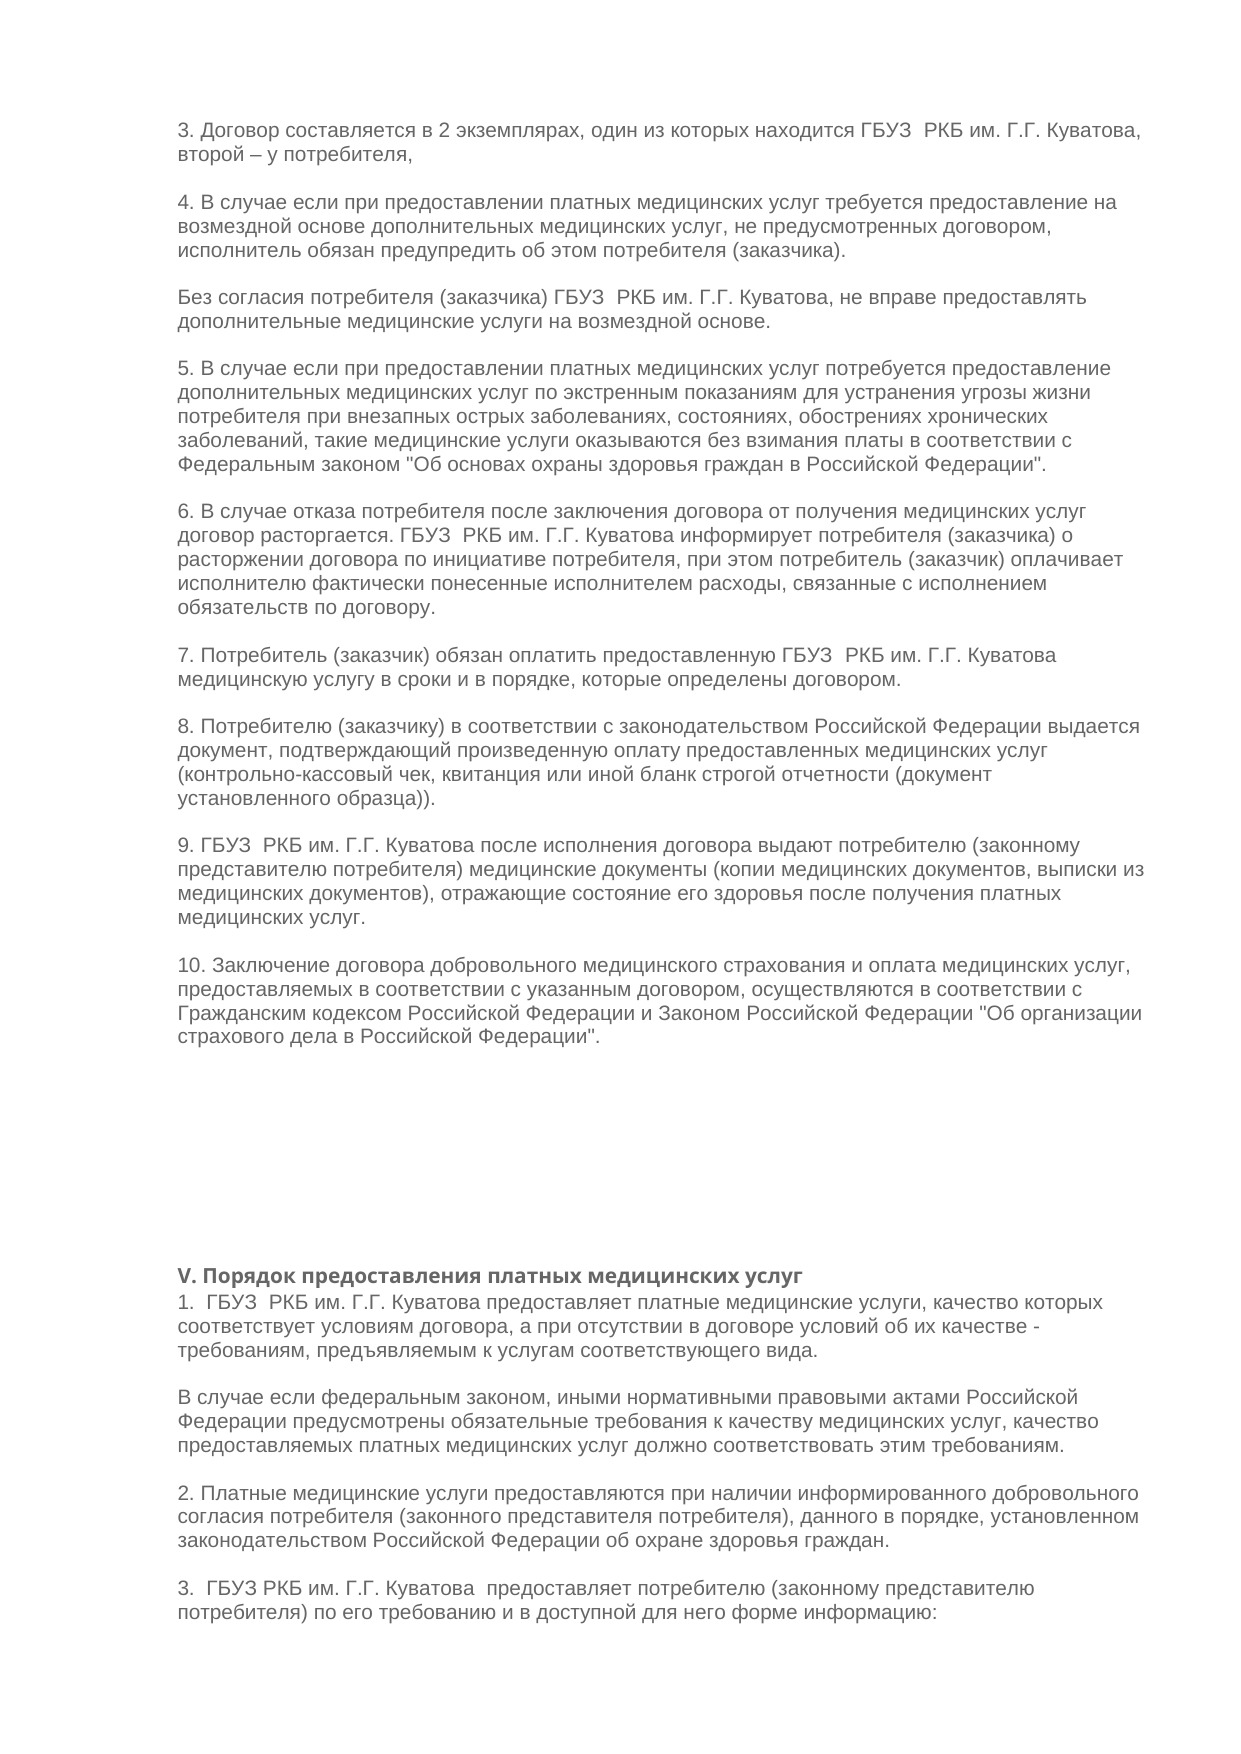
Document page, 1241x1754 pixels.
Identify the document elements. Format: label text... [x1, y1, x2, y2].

text 7. Потребитель (заказчик) обязан оплатить предоставленную ГБУЗ РКБ им. Г.Г. Куватова медицинскую услугу в сроки и в порядке, которые определены договором. [177, 643, 1152, 691]
text В случае если федеральным законом, иными нормативными правовыми актами Российской Федерации предусмотрены обязательные требования к качеству медицинских услуг, качество предоставляемых платных медицинских услуг должно соответствовать этим требованиям. [177, 1385, 1152, 1457]
text 2. Платные медицинские услуги предоставляются при наличии информированного добровольного согласия потребителя (законного представителя потребителя), данного в порядке, установленном законодательством Российской Федерации об охране здоровья граждан. [177, 1480, 1152, 1552]
text 4. В случае если при предоставлении платных медицинских услуг требуется предоставление на возмездной основе дополнительных медицинских услуг, не предусмотренных договором, исполнитель обязан предупредить об этом потребителя (заказчика). [177, 189, 1152, 261]
text 6. В случае отказа потребителя после заключения договора от получения медицинских услуг договор расторгается. ГБУЗ РКБ им. Г.Г. Куватова информирует потребителя (заказчика) о расторжении договора по инициативе потребителя, при этом потребитель (заказчик) оплачивает исполнителю фактически понесенные исполнителем расходы, связанные с исполнением обязательств по договору. [177, 499, 1152, 619]
text 9. ГБУЗ РКБ им. Г.Г. Куватова после исполнения договора выдают потребителю (законному представителю потребителя) медицинские документы (копии медицинских документов, выписки из медицинских документов), отражающие состояние его здоровья после получения платных медицинских услуг. [177, 833, 1152, 929]
text 3. Договор составляется в 2 экземплярах, один из которых находится ГБУЗ РКБ им. Г.Г. Куватова, второй – у потребителя, [177, 118, 1152, 166]
text 1. ГБУЗ РКБ им. Г.Г. Куватова предоставляет платные медицинские услуги, качество которых соответствует условиям договора, а при отсутствии в договоре условий об их качестве - требованиям, предъявляемым к услугам соответствующего вида. [177, 1290, 1152, 1362]
text Без согласия потребителя (заказчика) ГБУЗ РКБ им. Г.Г. Куватова, не вправе предоставлять дополнительные медицинские услуги на возмездной основе. [177, 285, 1152, 333]
text 3. ГБУЗ РКБ им. Г.Г. Куватова предоставляет потребителю (законному представителю потребителя) по его требованию и в доступной для него форме информацию: [177, 1576, 1152, 1624]
text 8. Потребителю (заказчику) в соответствии с законодательством Российской Федерации выдается документ, подтверждающий произведенную оплату предоставленных медицинских услуг (контрольно-кассовый чек, квитанция или иной бланк строгой отчетности (документ установленного образца)). [177, 714, 1152, 810]
text V. Порядок предоставления платных медицинских услуг [177, 1261, 1152, 1290]
text 10. Заключение договора добровольного медицинского страхования и оплата медицинских услуг, предоставляемых в соответствии с указанным договором, осуществляются в соответствии с Гражданским кодексом Российской Федерации и Законом Российской Федерации "Об организации страхового дела в Российской Федерации". [177, 952, 1152, 1048]
text 5. В случае если при предоставлении платных медицинских услуг потребуется предоставление дополнительных медицинских услуг по экстренным показаниям для устранения угрозы жизни потребителя при внезапных острых заболеваниях, состояниях, обострениях хронических заболеваний, такие медицинские услуги оказываются без взимания платы в соответствии с Федеральным законом "Об основах охраны здоровья граждан в Российской Федерации". [177, 356, 1152, 476]
